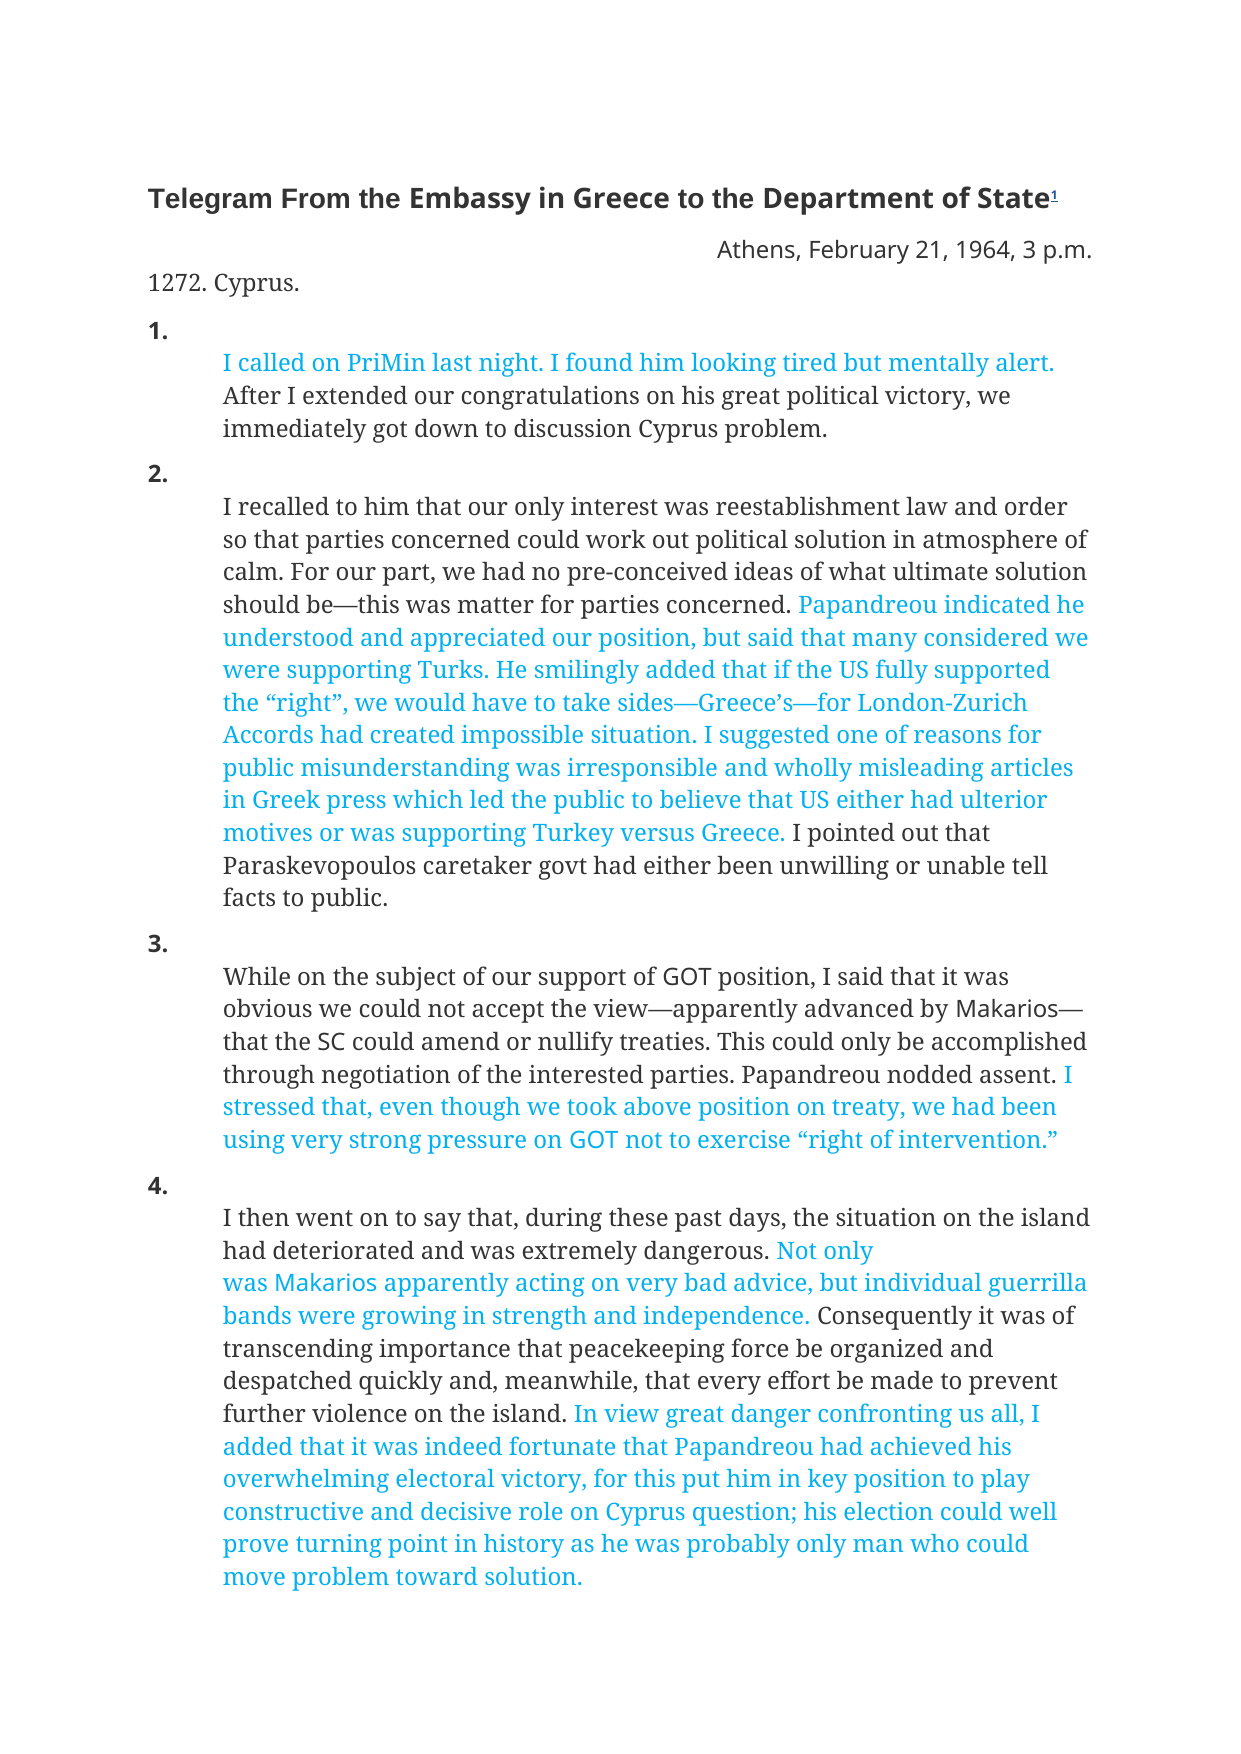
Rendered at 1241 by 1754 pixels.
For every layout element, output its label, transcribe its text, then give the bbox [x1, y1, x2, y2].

text I then went on to say that, during these past days, the situation on the island had deteriorated and was extremely dangerous. Not only was Makarios apparently acting on very bad advice, but individual guerrilla bands were growing in strength and independence. Consequently it was of transcending importance that peacekeeping force be organized and despatched quickly and, meanwhile, that every effort be made to prevent further violence on the island. In view great danger confronting us all, I added that it was indeed fortunate that Papandreou had achieved his overwhelming electoral victory, for this put him in key position to play constructive and decisive role on Cyprus question; his election could well prove turning point in history as he was probably only man who could move problem toward solution. [223, 1201, 1093, 1592]
text 1. [148, 314, 1093, 346]
text 3. [148, 927, 1093, 959]
text 1272. Cyprus. [148, 265, 1093, 298]
text 4. [148, 1168, 1093, 1201]
text I recalled to him that our only interest was reestablishment law and order so that parties concerned could work out political solution in atmosphere of calm. For our part, we had no pre-conceived ideas of what ultimate solution should be—this was matter for parties concerned. Papandreou indicated he understood and appreciated our position, but said that many considered we were supporting Turks. He smilingly added that if the US fully supported the “right”, we would have to take sides—Greece’s—for London-Zurich Accords had created impossible situation. I suggested one of reasons for public misunderstanding was irresponsible and wholly misleading articles in Greek press which led the public to believe that US either had ulterior motives or was supporting Turkey versus Greece. I pointed out that Paraskevopoulos caretaker govt had either been unwilling or unable tell facts to public. [223, 490, 1093, 914]
text Athens, February 21, 1964, 3 p.m. [148, 233, 1093, 265]
text I called on PriMin last night. I found him looking tired but mentally alert. After I extended our congratulations on his great political victory, we immediately got down to discussion Cyprus problem. [223, 346, 1093, 444]
text Telegram From the Embassy in Greece to the Department of State1 [148, 179, 1093, 217]
text While on the subject of our support of GOT position, I said that it was obvious we could not accept the view—apparently advanced by Makarios—that the SC could amend or nullify treaties. This could only be accomplished through negotiation of the interested parties. Papandreou nodded assent. I stressed that, even though we took above position on treaty, we had been using very strong pressure on GOT not to exercise “right of intervention.” [223, 959, 1093, 1155]
text 2. [148, 457, 1093, 490]
